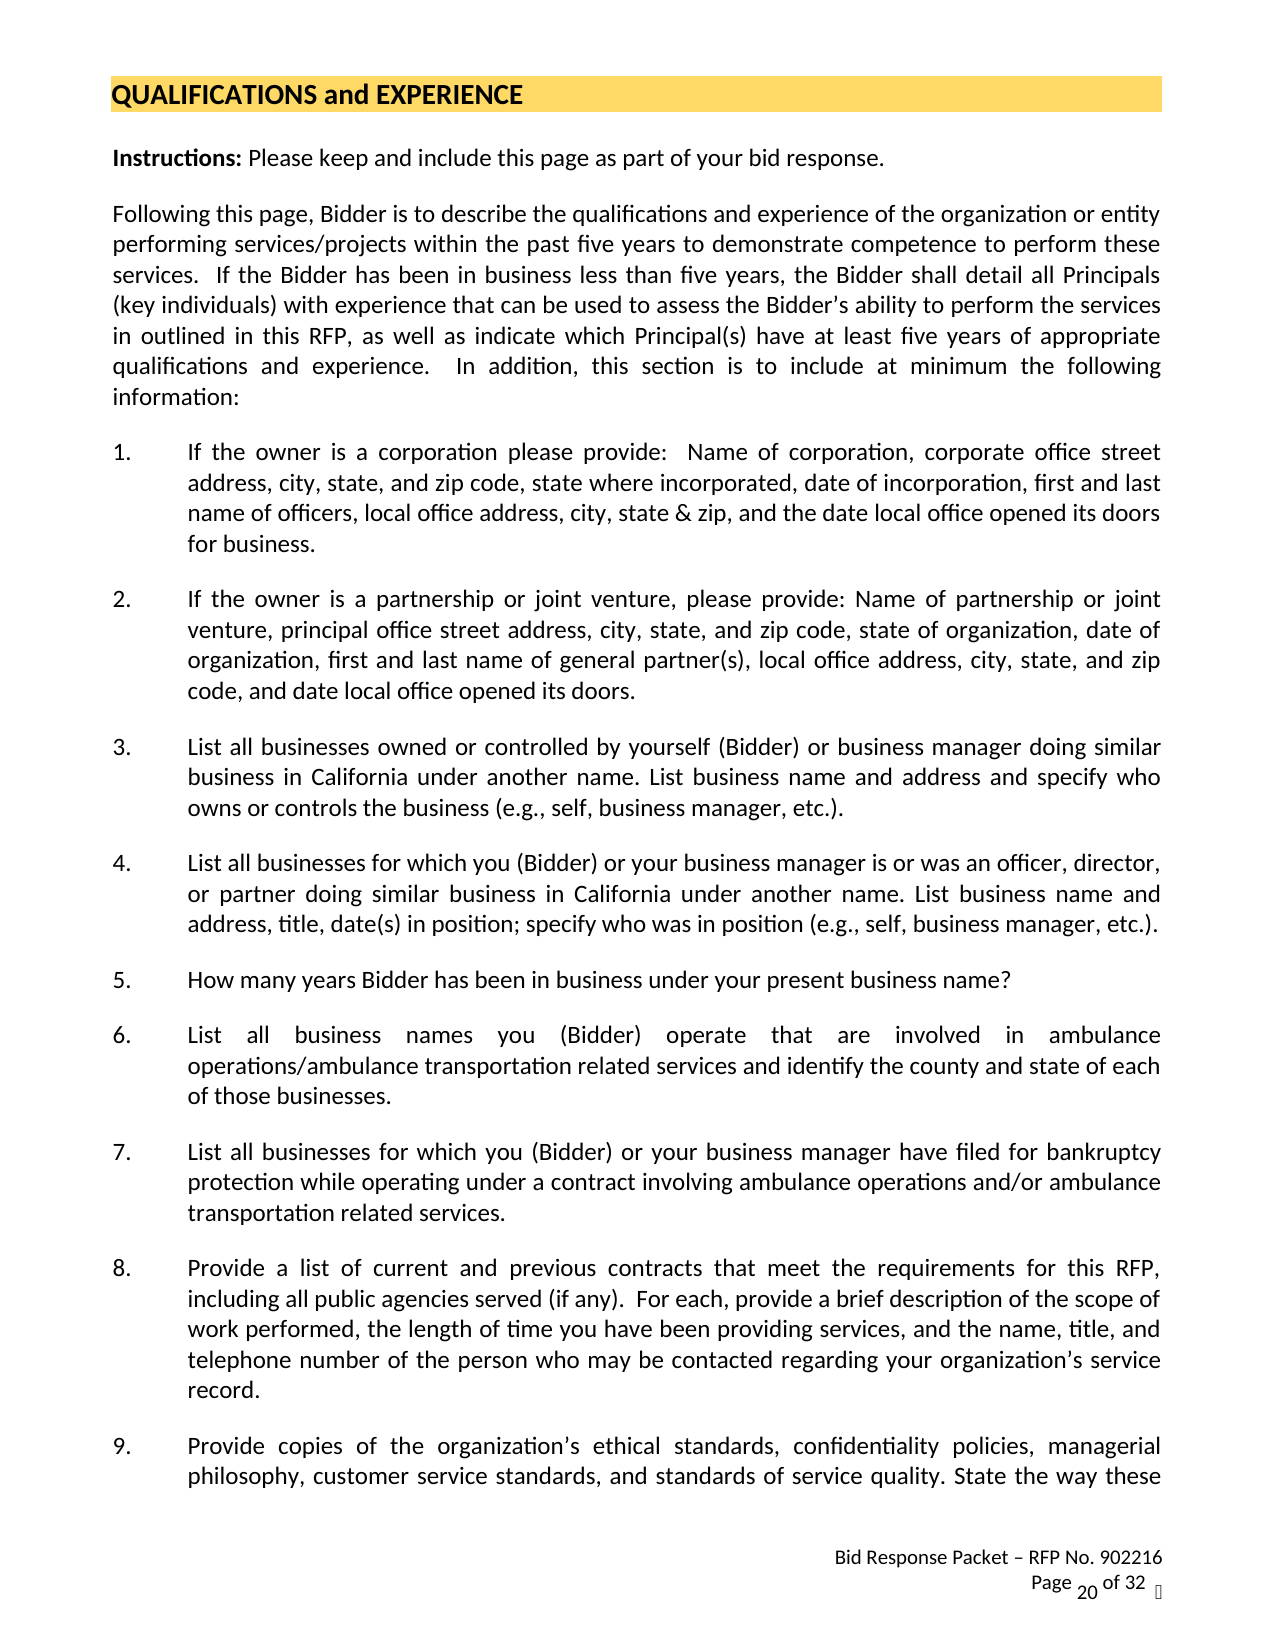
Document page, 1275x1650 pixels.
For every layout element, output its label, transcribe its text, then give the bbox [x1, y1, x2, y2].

list List all businesses for which you (Bidder) or your business manager have filed for bankruptcy protection while operating under a contract involving ambulance operations and/or ambulance transportation related services. [112, 1136, 1162, 1227]
list Provide a list of current and previous contracts that meet the requirements for this RFP, including all public agencies served (if any). For each, provide a brief description of the scope of work performed, the length of time you have been providing services, and the name, title, and telephone number of the person who may be contacted regarding your organization’s service record. [112, 1252, 1162, 1405]
list How many years Bidder has been in business under your present business name? [112, 964, 1162, 994]
list List all business names you (Bidder) operate that are involved in ambulance operations/ambulance transportation related services and identify the county and state of each of those businesses. [112, 1019, 1162, 1111]
list List all businesses owned or controlled by yourself (Bidder) or business manager doing similar business in California under another name. List business name and address and specify who owns or controls the business (e.g., self, business manager, etc.). [112, 731, 1162, 822]
text Instructions: Please keep and include this page as part of your bid response. [112, 142, 1162, 173]
subtitle QUALIFICATIONS and EXPERIENCE [111, 76, 1162, 112]
list If the owner is a corporation please provide: Name of corporation, corporate office street address, city, state, and zip code, state where incorporated, date of incorporation, first and last name of officers, local office address, city, state & zip, and the date local office opened its doors for business. [112, 436, 1162, 558]
text Following this page, Bidder is to describe the qualifications and experience of the organization or entity performing services/projects within the past five years to demonstrate competence to perform these services. If the Bidder has been in business less than five years, the Bidder shall detail all Principals (key individuals) with experience that can be used to assess the Bidder’s ability to perform the services in outlined in this RFP, as well as indicate which Principal(s) have at least five years of appropriate qualifications and experience. In addition, this section is to include at minimum the following information: [112, 198, 1162, 411]
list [112, 1430, 1162, 1491]
list If the owner is a partnership or joint venture, please provide: Name of partnership or joint venture, principal office street address, city, state, and zip code, state of organization, date of organization, first and last name of general partner(s), local office address, city, state, and zip code, and date local office opened its doors. [112, 583, 1162, 706]
list List all businesses for which you (Bidder) or your business manager is or was an officer, director, or partner doing similar business in California under another name. List business name and address, title, date(s) in position; specify who was in position (e.g., self, business manager, etc.). [112, 847, 1162, 939]
